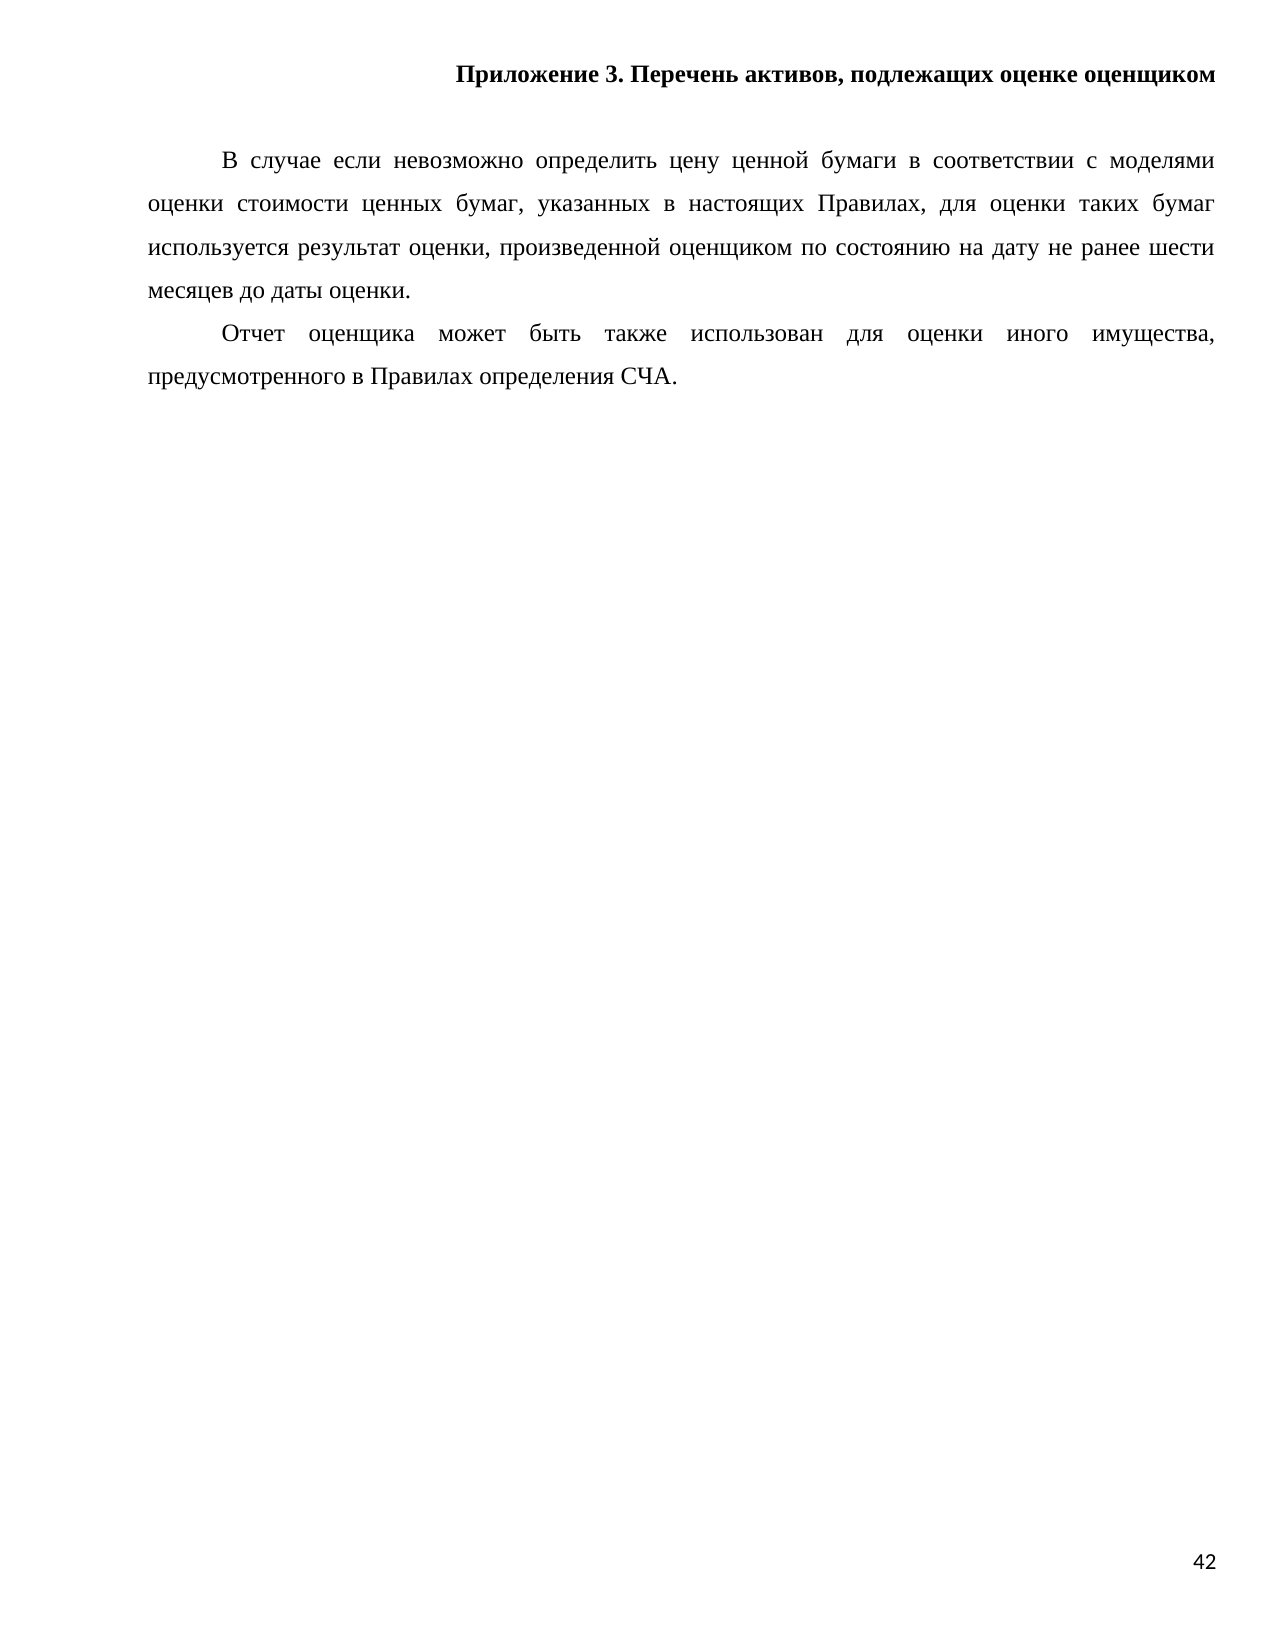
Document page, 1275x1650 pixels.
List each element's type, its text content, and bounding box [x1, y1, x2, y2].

text В случае если невозможно определить цену ценной бумаги в соответствии с моделями оценки стоимости ценных бумаг, указанных в настоящих Правилах, для оценки таких бумаг используется результат оценки, произведенной оценщиком по состоянию на дату не ранее шести месяцев до даты оценки. [148, 145, 1216, 303]
list Отчет оценщика может быть также использован для оценки иного имущества, предусмотренного в Правилах определения СЧА. [148, 318, 1216, 390]
text Приложение 3. Перечень активов, подлежащих оценке оценщиком [148, 59, 1216, 88]
